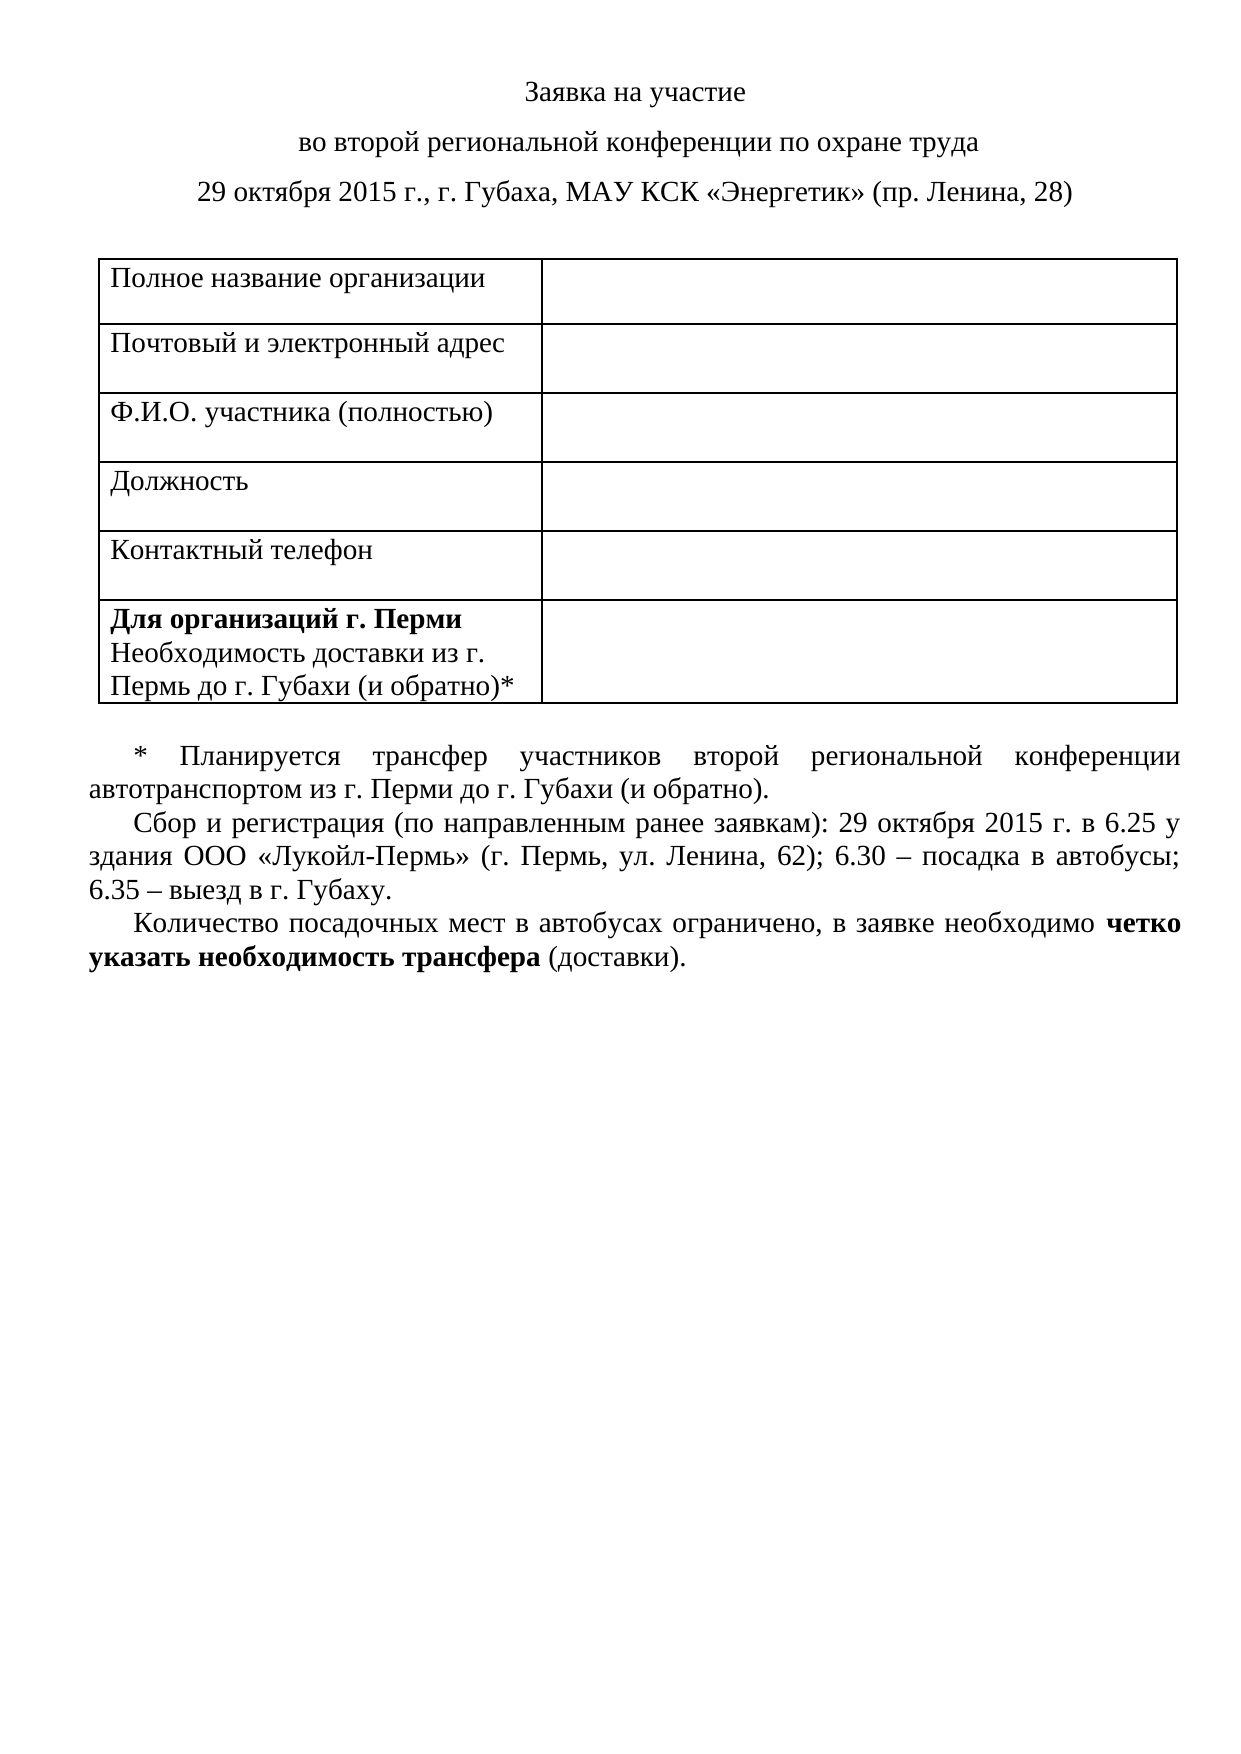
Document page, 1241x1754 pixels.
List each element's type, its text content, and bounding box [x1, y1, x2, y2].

table_cell Должность [100, 463, 541, 530]
table_cell Контактный телефон [100, 532, 541, 599]
table_cell [543, 532, 1176, 599]
text Количество посадочных мест в автобусах ограничено, в заявке необходимо четко указать необходимость трансфера (доставки). [89, 905, 1181, 972]
table_cell [543, 601, 1176, 702]
table_cell [543, 463, 1176, 530]
table_cell Для организаций г. Перми Необходимость доставки из г. Пермь до г. Губахи (и обратно)* [100, 601, 541, 702]
table_cell Почтовый и электронный адрес [100, 325, 541, 392]
table_cell [543, 325, 1176, 392]
table_header Полное название организации [100, 260, 541, 323]
text Заявка на участие [89, 74, 1181, 107]
table_header [543, 260, 1176, 323]
table_cell [543, 394, 1176, 461]
text * Планируется трансфер участников второй региональной конференции автотранспортом из г. Перми до г. Губахи (и обратно). [89, 738, 1181, 805]
text во второй региональной конференции по охране труда [89, 124, 1181, 158]
text 29 октября 2015 г., г. Губаха, МАУ КСК «Энергетик» (пр. Ленина, 28) [89, 174, 1181, 208]
text Сбор и регистрация (по направленным ранее заявкам): 29 октября 2015 г. в 6.25 у здания ООО «Лукойл-Пермь» (г. Пермь, ул. Ленина, 62); 6.30 – посадка в автобусы; 6.35 – выезд в г. Губаху. [89, 805, 1181, 905]
table_cell Ф.И.О. участника (полностью) [100, 394, 541, 461]
